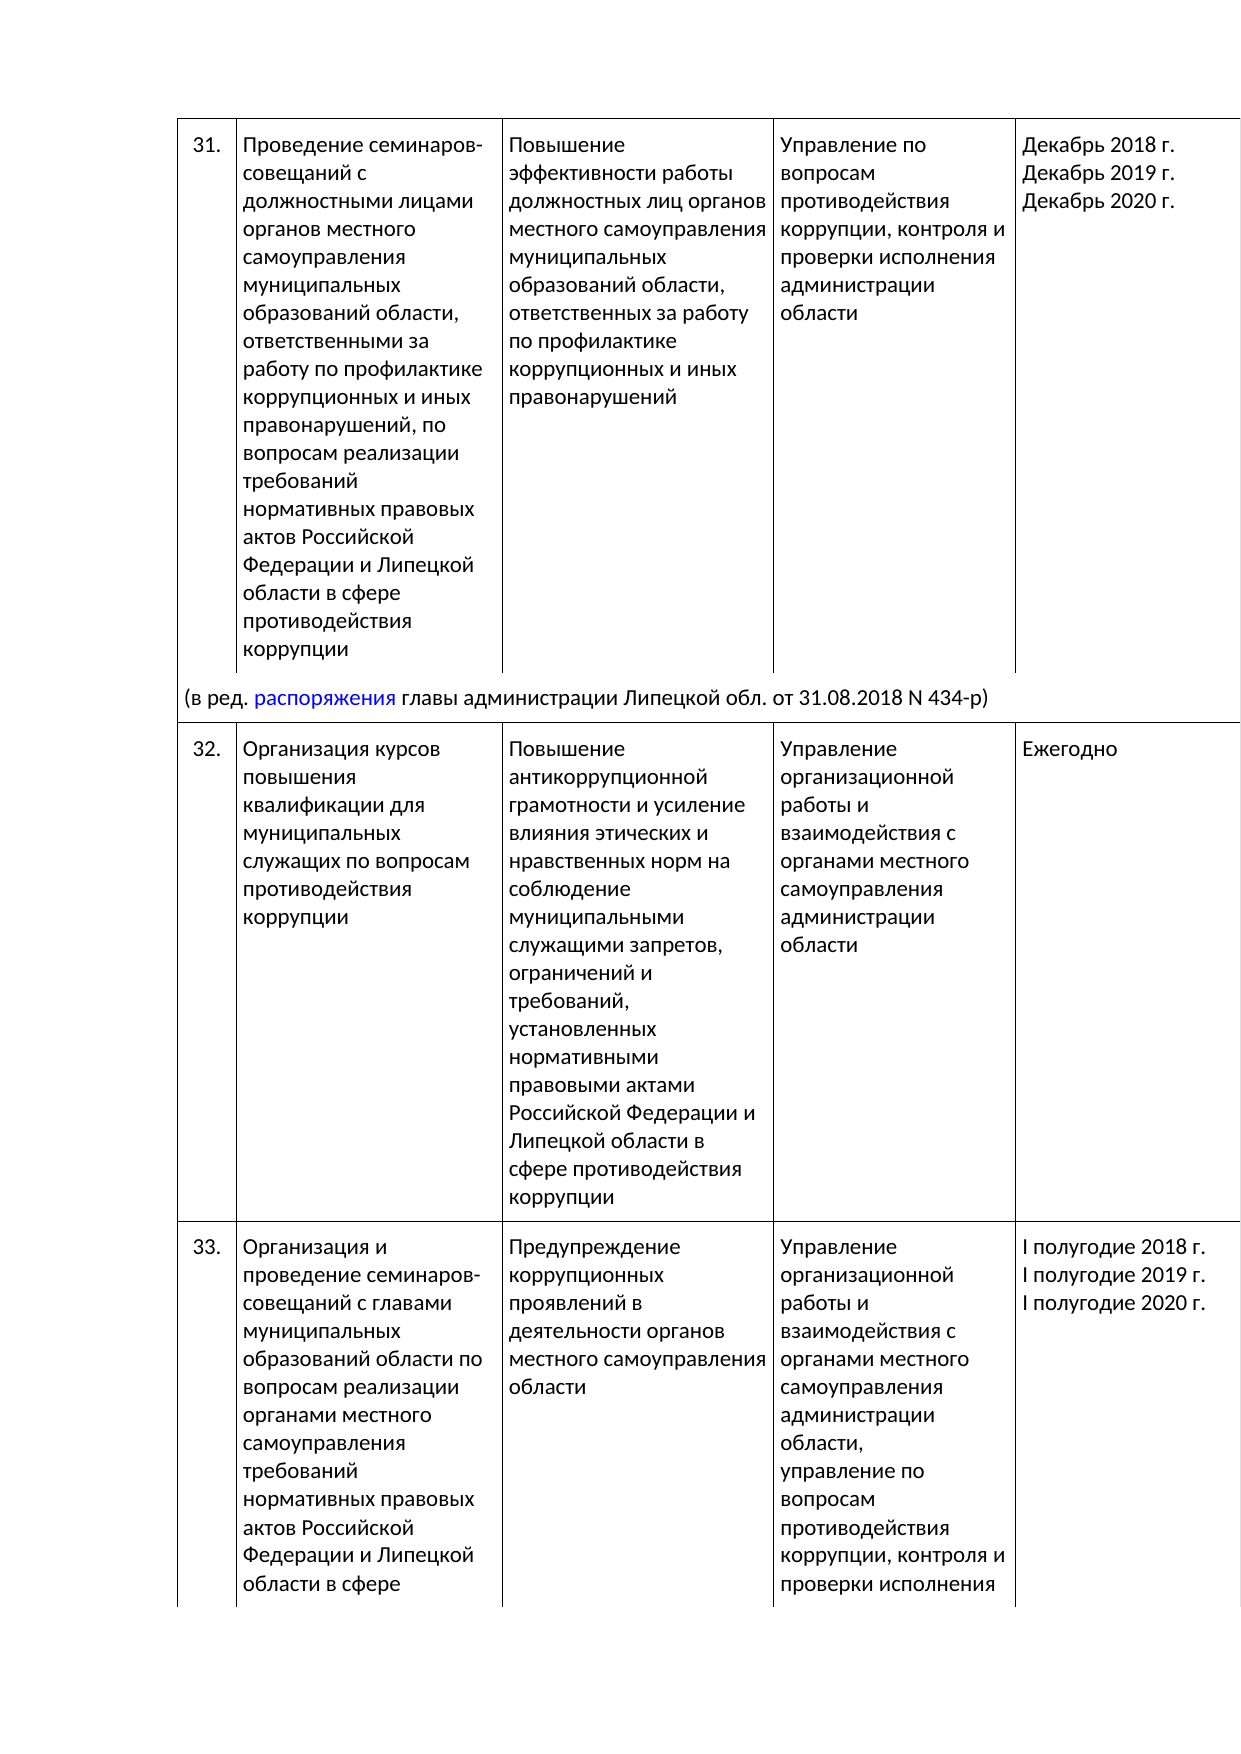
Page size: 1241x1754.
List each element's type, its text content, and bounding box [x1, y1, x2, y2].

table_cell Ежегодно [1016, 723, 1240, 1221]
table_cell Управление организационной работы и взаимодействия с органами местного самоуправления администрации области [774, 723, 1015, 1221]
table_cell Организация курсов повышения квалификации для муниципальных служащих по вопросам противодействия коррупции [237, 723, 502, 1221]
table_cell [1016, 1222, 1240, 1607]
table_cell 32. [178, 723, 236, 1221]
table_cell Повышение эффективности работы должностных лиц органов местного самоуправления муниципальных образований области, ответственных за работу по профилактике коррупционных и иных правонарушений [503, 119, 773, 673]
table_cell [774, 1222, 1015, 1607]
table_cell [503, 1222, 773, 1607]
table_cell (в ред. распоряжения главы администрации Липецкой обл. от 31.08.2018 N 434-р) [178, 673, 1240, 722]
table_cell Проведение семинаров-совещаний с должностными лицами органов местного самоуправления муниципальных образований области, ответственными за работу по профилактике коррупционных и иных правонарушений, по вопросам реализации требований нормативных правовых актов Российской Федерации и Липецкой области в сфере противодействия коррупции [237, 119, 502, 673]
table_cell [237, 1222, 502, 1607]
table_cell Декабрь 2018 г. Декабрь 2019 г. Декабрь 2020 г. [1016, 119, 1240, 673]
table_cell 33. [178, 1222, 236, 1607]
table_cell Повышение антикоррупционной грамотности и усиление влияния этических и нравственных норм на соблюдение муниципальными служащими запретов, ограничений и требований, установленных нормативными правовыми актами Российской Федерации и Липецкой области в сфере противодействия коррупции [503, 723, 773, 1221]
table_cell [774, 119, 1015, 673]
table_cell 31. [178, 119, 236, 673]
